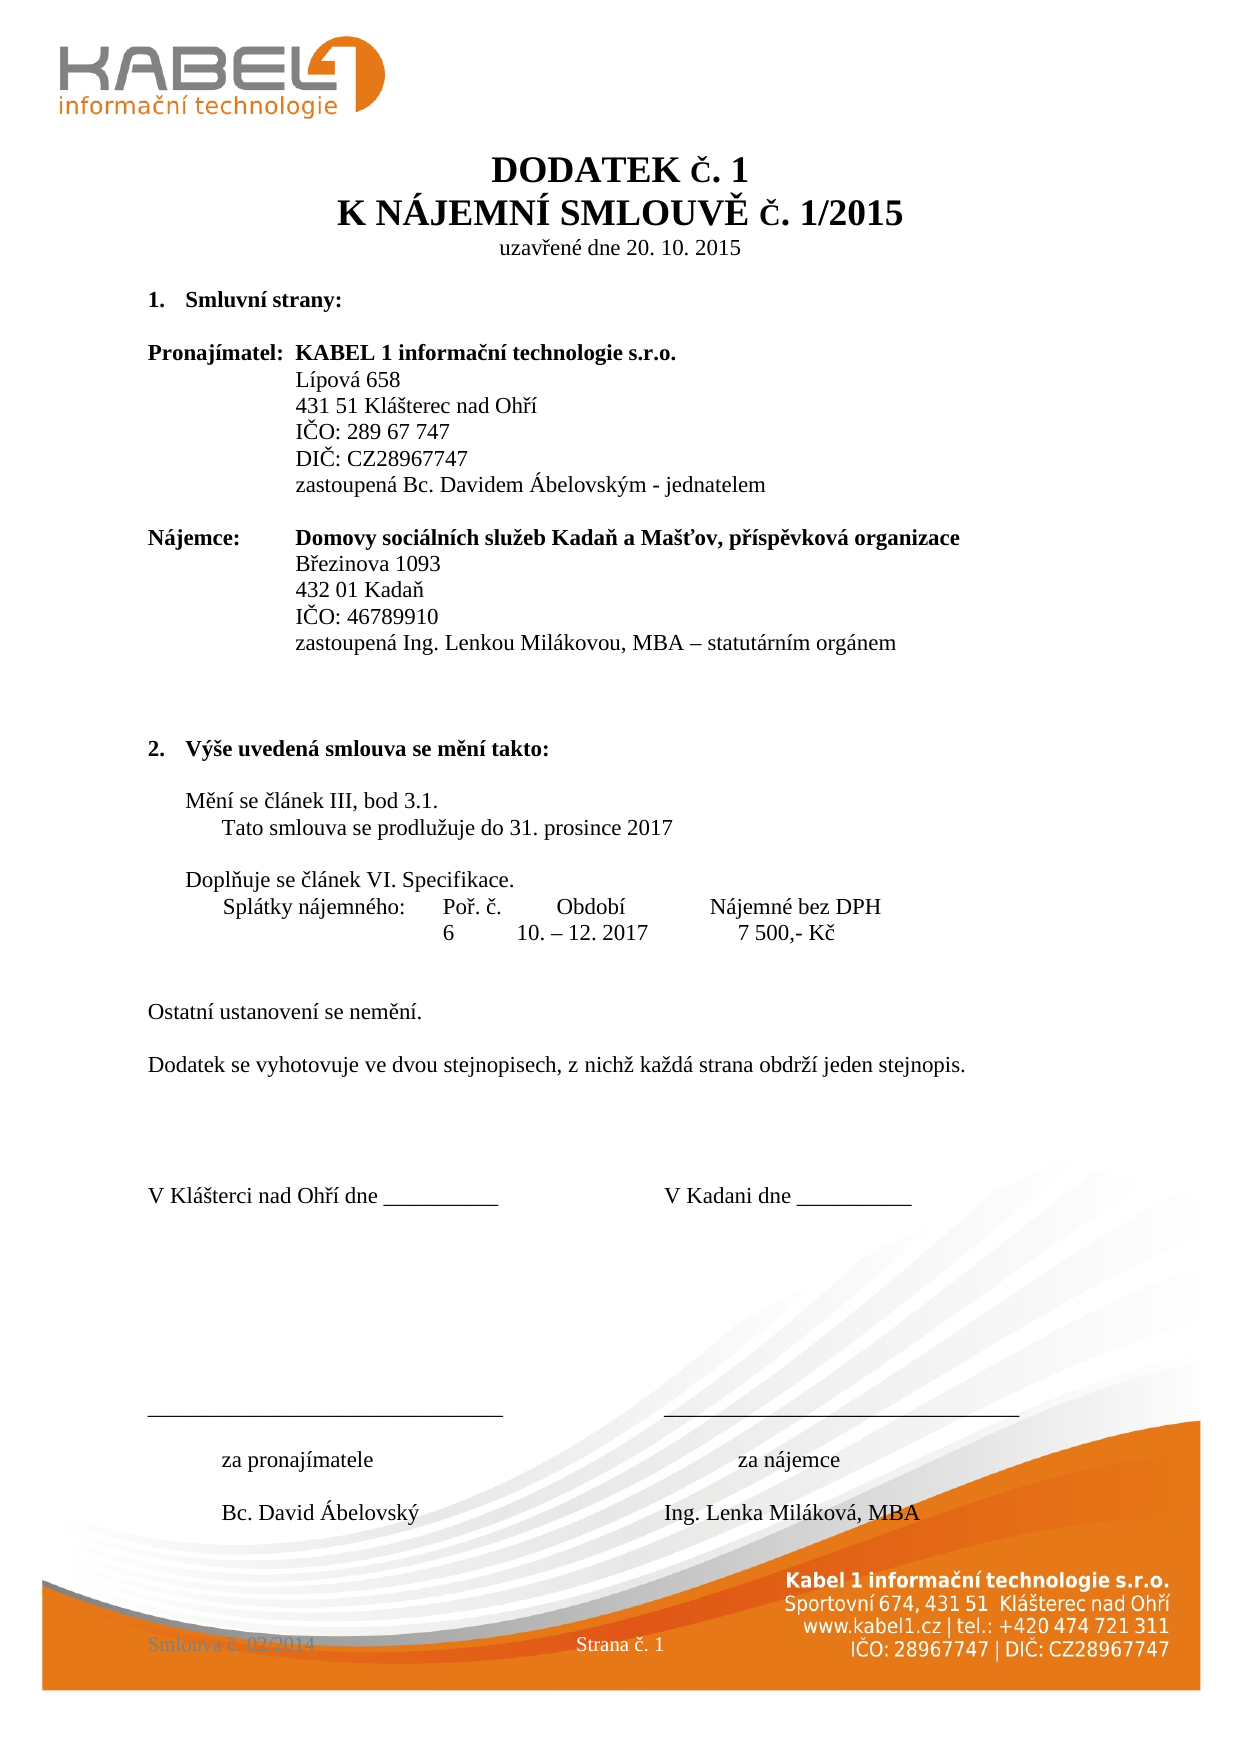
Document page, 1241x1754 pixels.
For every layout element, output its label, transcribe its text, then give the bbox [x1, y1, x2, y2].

text IČO: 46789910 [221, 603, 1093, 629]
text zastoupená Ing. Lenkou Milákovou, MBA – statutárním orgánem [295, 629, 1093, 656]
text Březinova 1093 [295, 550, 1093, 576]
text IČO: 289 67 747 [221, 418, 1093, 445]
text 432 01 Kadaň [221, 576, 1093, 603]
text DIČ: CZ28967747 [221, 445, 1093, 471]
text Dodatek se vyhotovuje ve dvou stejnopisech, z nichž každá strana obdrží jeden stejnopis. [148, 1051, 1093, 1077]
subtitle Nájemce: Domovy sociálních služeb Kadaň a Mašťov, příspěvková organizace [148, 524, 1093, 550]
text Doplňuje se článek VI. Specifikace. [185, 866, 1093, 893]
text zastoupená Bc. Davidem Ábelovským - jednatelem [221, 471, 1093, 497]
text Lípová 658 [221, 366, 1093, 392]
text Bc. David Ábelovský Ing. Lenka Miláková, MBA [148, 1499, 1093, 1525]
subtitle Pronajímatel: KABEL 1 informační technologie s.r.o. [148, 339, 1093, 366]
text Tato smlouva se prodlužuje do 31. prosince 2017 [221, 814, 1093, 840]
text Mění se článek III, bod 3.1. [185, 787, 1093, 814]
title DODATEK č. 1 [148, 148, 1093, 191]
picture [0, 0, 1241, 1732]
list Výše uvedená smlouva se mění takto: [148, 734, 1093, 761]
title K NÁJEMNÍ SMLOUVĚ č. 1/2015 [148, 191, 1093, 234]
text za pronajímatele za nájemce [148, 1446, 1093, 1472]
text 6 10. – 12. 2017 7 500,- Kč [223, 919, 1093, 945]
list Smluvní strany: [148, 287, 1093, 313]
text 431 51 Klášterec nad Ohří [221, 392, 1093, 418]
text Splátky nájemného: Poř. č. Období Nájemné bez DPH [223, 893, 1093, 919]
text _______________________________ _______________________________ [148, 1393, 1093, 1420]
text Ostatní ustanovení se nemění. [148, 998, 1093, 1024]
text V Klášterci nad Ohří dne __________ V Kadani dne __________ [148, 1183, 1093, 1209]
text uzavřené dne 20. 10. 2015 [148, 234, 1093, 260]
